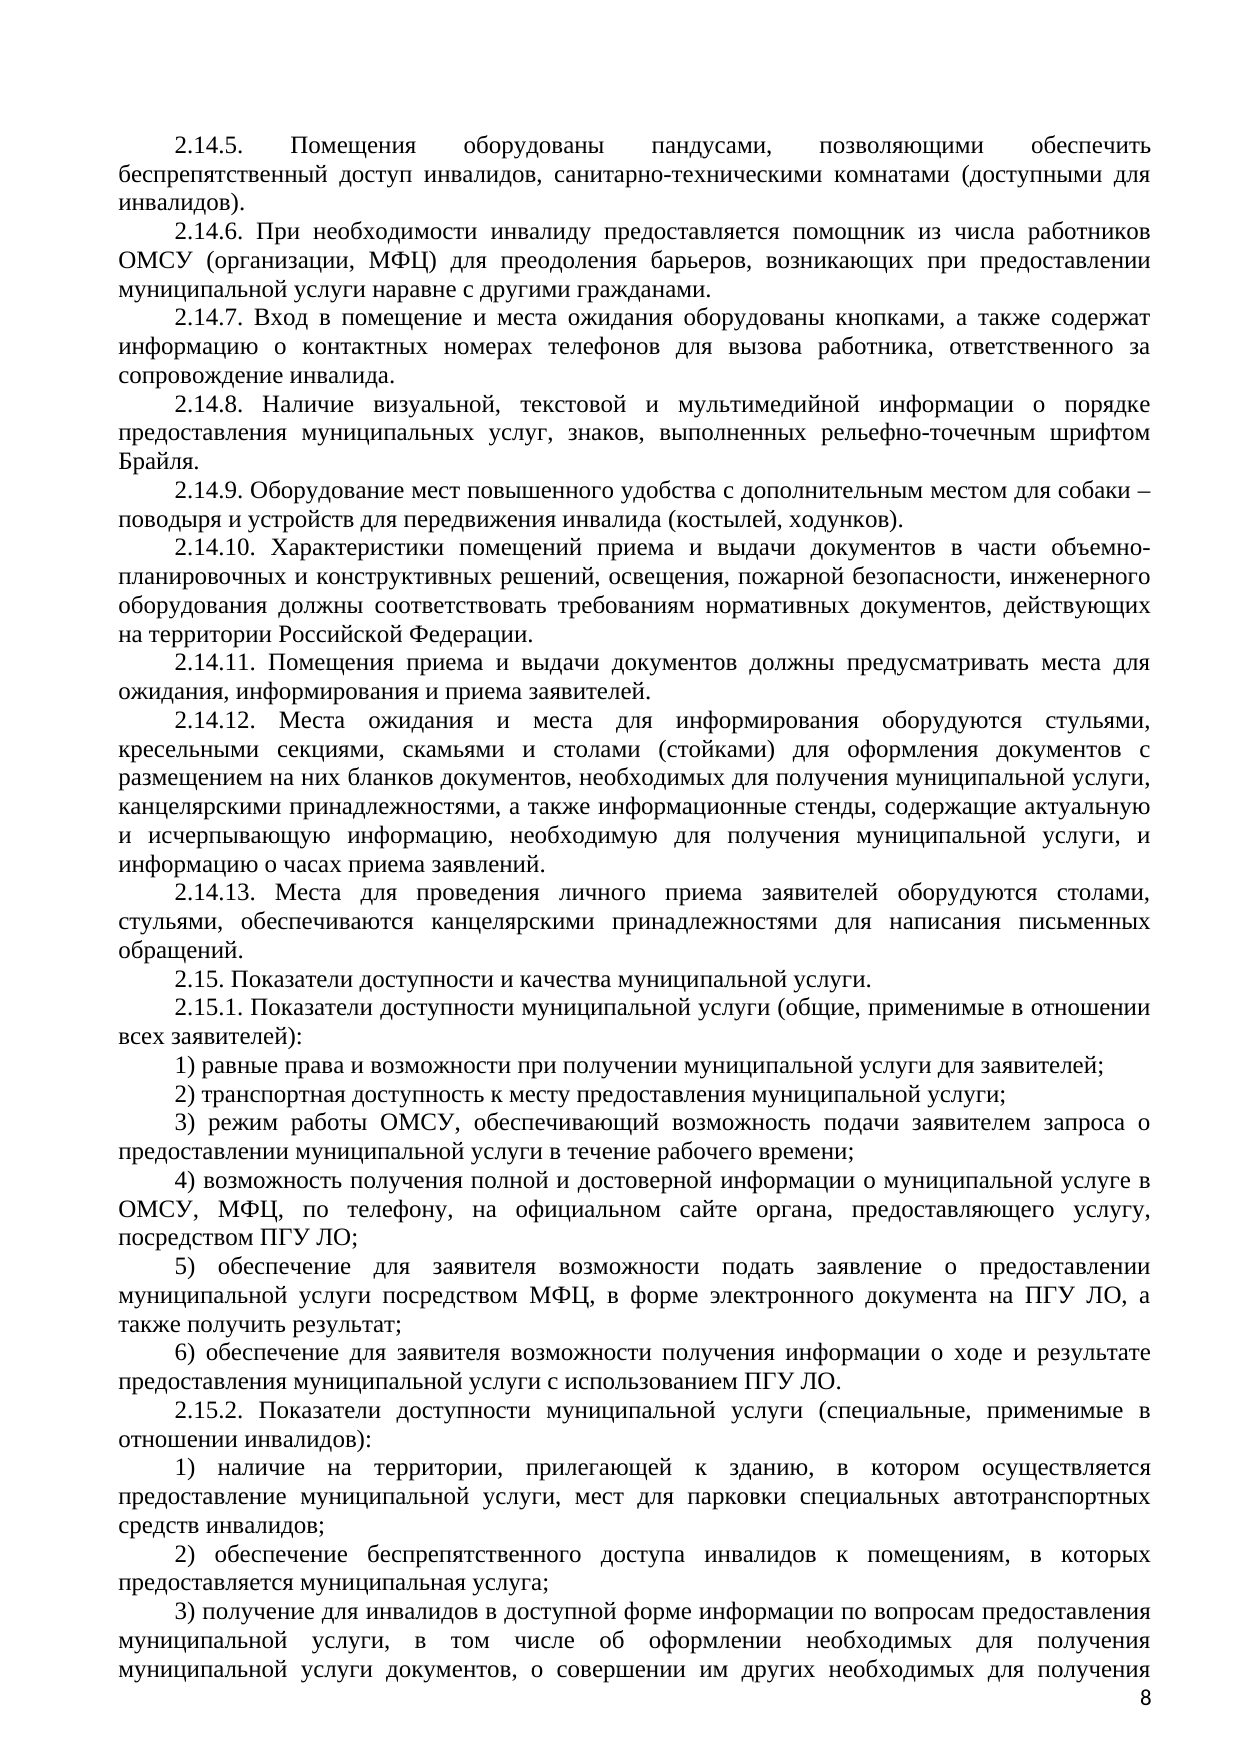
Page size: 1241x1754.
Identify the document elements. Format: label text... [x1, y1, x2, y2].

text 3) режим работы ОМСУ, обеспечивающий возможность подачи заявителем запроса о предоставлении муниципальной услуги в течение рабочего времени; [118, 1107, 1152, 1165]
text 2) обеспечение беспрепятственного доступа инвалидов к помещениям, в которых предоставляется муниципальная услуга; [118, 1539, 1152, 1596]
text 2.14.7. Вход в помещение и места ожидания оборудованы кнопками, а также содержат информацию о контактных номерах телефонов для вызова работника, ответственного за сопровождение инвалида. [118, 302, 1152, 389]
text 6) обеспечение для заявителя возможности получения информации о ходе и результате предоставления муниципальной услуги с использованием ПГУ ЛО. [118, 1337, 1152, 1395]
text 4) возможность получения полной и достоверной информации о муниципальной услуге в ОМСУ, МФЦ, по телефону, на официальном сайте органа, предоставляющего услугу, посредством ПГУ ЛО; [118, 1165, 1152, 1251]
text 2.14.13. Места для проведения личного приема заявителей оборудуются столами, стульями, обеспечиваются канцелярскими принадлежностями для написания письменных обращений. [118, 877, 1152, 964]
text 2) транспортная доступность к месту предоставления муниципальной услуги; [118, 1079, 1152, 1107]
text 1) наличие на территории, прилегающей к зданию, в котором осуществляется предоставление муниципальной услуги, мест для парковки специальных автотранспортных средств инвалидов; [118, 1452, 1152, 1539]
text 2.14.12. Места ожидания и места для информирования оборудуются стульями, кресельными секциями, скамьями и столами (стойками) для оформления документов с размещением на них бланков документов, необходимых для получения муниципальной услуги, канцелярскими принадлежностями, а также информационные стенды, содержащие актуальную и исчерпывающую информацию, необходимую для получения муниципальной услуги, и информацию о часах приема заявлений. [118, 705, 1152, 877]
text 2.14.8. Наличие визуальной, текстовой и мультимедийной информации о порядке предоставления муниципальных услуг, знаков, выполненных рельефно-точечным шрифтом Брайля. [118, 389, 1152, 475]
text 2.15.1. Показатели доступности муниципальной услуги (общие, применимые в отношении всех заявителей): [118, 992, 1152, 1050]
text 2.14.6. При необходимости инвалиду предоставляется помощник из числа работников ОМСУ (организации, МФЦ) для преодоления барьеров, возникающих при предоставлении муниципальной услуги наравне с другими гражданами. [118, 216, 1152, 302]
text 2.14.5. Помещения оборудованы пандусами, позволяющими обеспечить беспрепятственный доступ инвалидов, санитарно-техническими комнатами (доступными для инвалидов). [118, 130, 1152, 216]
text 2.14.10. Характеристики помещений приема и выдачи документов в части объемно-планировочных и конструктивных решений, освещения, пожарной безопасности, инженерного оборудования должны соответствовать требованиям нормативных документов, действующих на территории Российской Федерации. [118, 532, 1152, 647]
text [118, 1596, 1152, 1682]
text 5) обеспечение для заявителя возможности подать заявление о предоставлении муниципальной услуги посредством МФЦ, в форме электронного документа на ПГУ ЛО, а также получить результат; [118, 1251, 1152, 1337]
text 2.15.2. Показатели доступности муниципальной услуги (специальные, применимые в отношении инвалидов): [118, 1395, 1152, 1452]
text 2.14.11. Помещения приема и выдачи документов должны предусматривать места для ожидания, информирования и приема заявителей. [118, 647, 1152, 705]
text 2.15. Показатели доступности и качества муниципальной услуги. [118, 964, 1152, 992]
text 1) равные права и возможности при получении муниципальной услуги для заявителей; [118, 1050, 1152, 1079]
text 2.14.9. Оборудование мест повышенного удобства с дополнительным местом для собаки – поводыря и устройств для передвижения инвалида (костылей, ходунков). [118, 475, 1152, 532]
